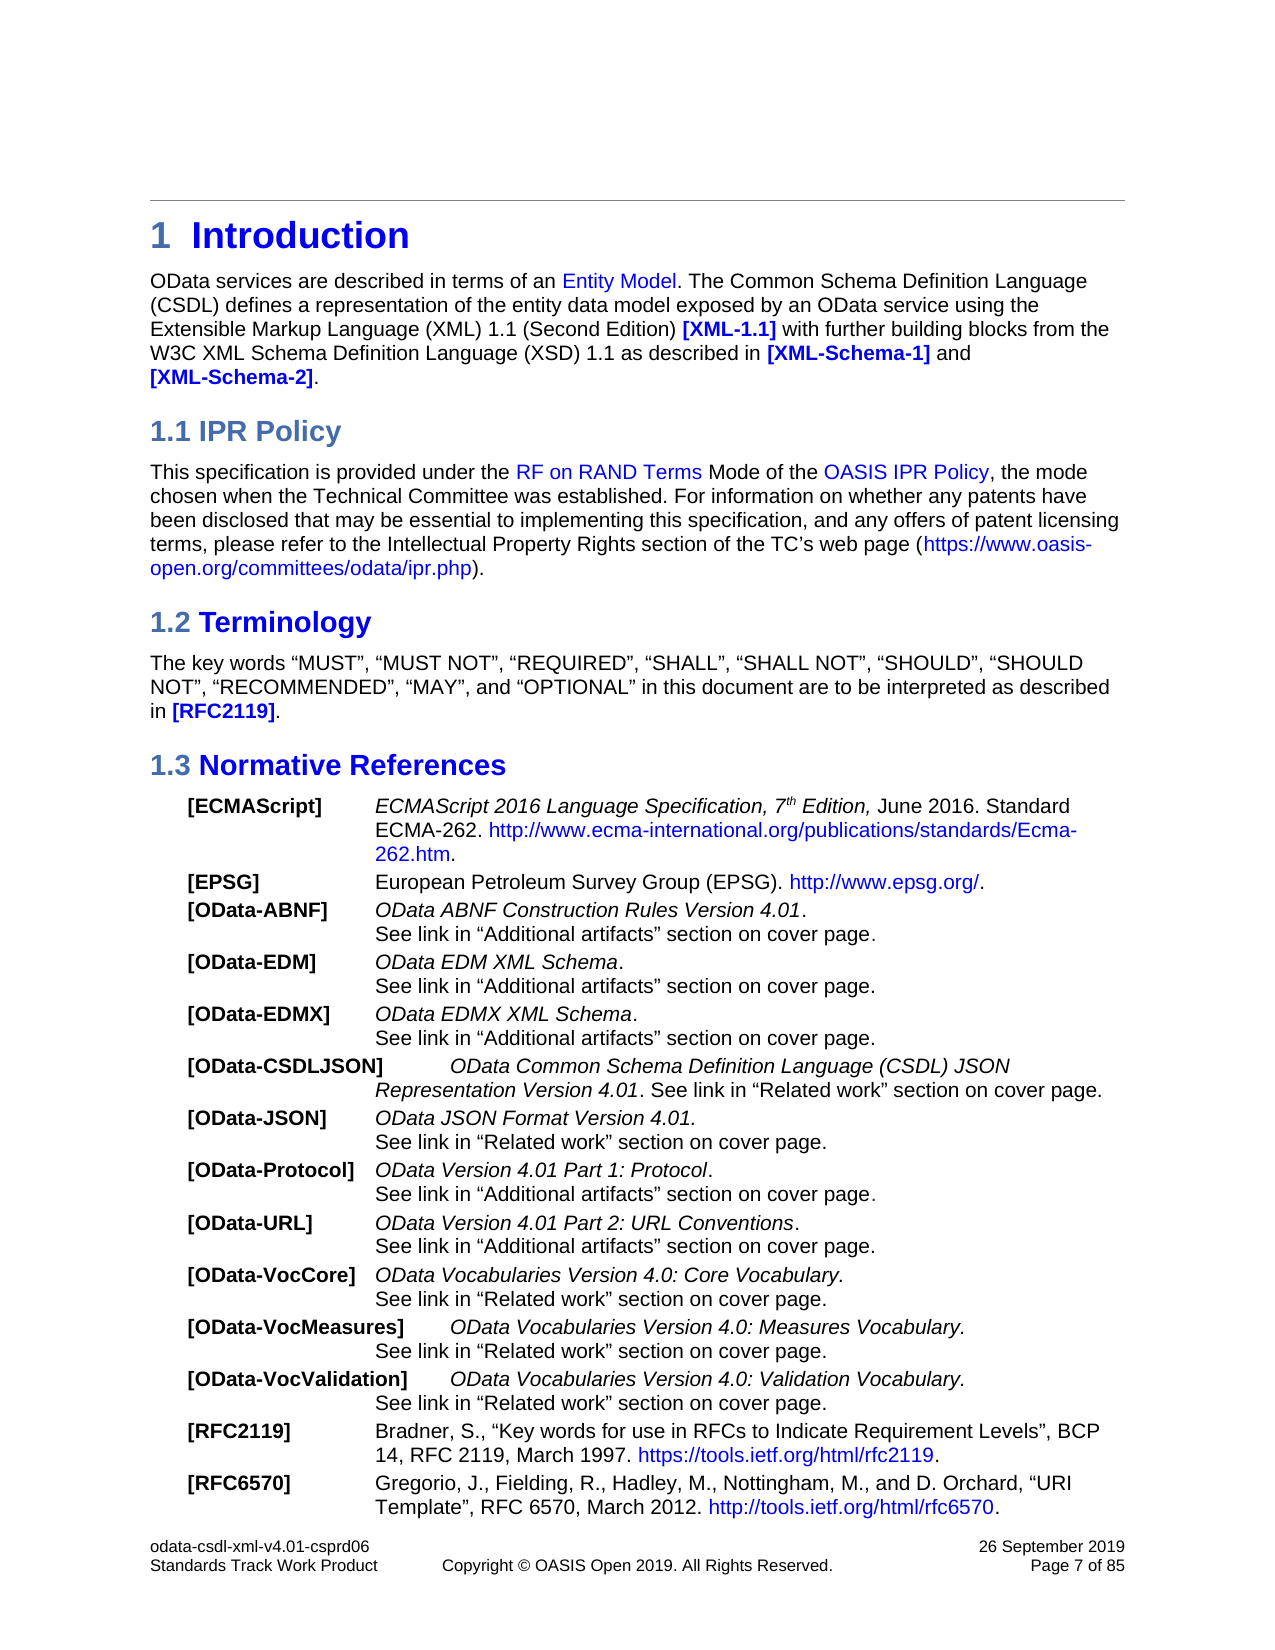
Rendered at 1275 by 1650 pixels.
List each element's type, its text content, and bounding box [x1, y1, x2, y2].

subtitle Terminology [150, 605, 1125, 638]
text [OData-ABNF] OData ABNF Construction Rules Version 4.01. See link in “Additional artifacts” section on cover page. [187, 898, 1125, 946]
text The key words “MUST”, “MUST NOT”, “REQUIRED”, “SHALL”, “SHALL NOT”, “SHOULD”, “SHOULD NOT”, “RECOMMENDED”, “MAY”, and “OPTIONAL” in this document are to be interpreted as described in [RFC2119]. [150, 651, 1125, 723]
text [EPSG] European Petroleum Survey Group (EPSG). http://www.epsg.org/. [187, 870, 1125, 894]
subtitle Normative References [150, 748, 1125, 781]
text [OData-EDM] OData EDM XML Schema. See link in “Additional artifacts” section on cover page. [187, 950, 1125, 998]
subtitle Introduction [150, 201, 1125, 257]
text [OData-CSDLJSON] OData Common Schema Definition Language (CSDL) JSON Representation Version 4.01. See link in “Related work” section on cover page. [187, 1054, 1125, 1102]
text [RFC6570] Gregorio, J., Fielding, R., Hadley, M., Nottingham, M., and D. Orchard, “URI Template”, RFC 6570, March 2012. http://tools.ietf.org/html/rfc6570. [187, 1471, 1125, 1519]
text [OData-URL] OData Version 4.01 Part 2: URL Conventions. See link in “Additional artifacts” section on cover page. [187, 1210, 1125, 1258]
text [OData-VocMeasures] OData Vocabularies Version 4.0: Measures Vocabulary. See link in “Related work” section on cover page. [187, 1314, 1125, 1362]
text [OData-Protocol] OData Version 4.01 Part 1: Protocol. See link in “Additional artifacts” section on cover page. [187, 1158, 1125, 1206]
text OData services are described in terms of an Entity Model. The Common Schema Definition Language (CSDL) defines a representation of the entity data model exposed by an OData service using the Extensible Markup Language (XML) 1.1 (Second Edition) [XML-1.1] with further building blocks from the W3C XML Schema Definition Language (XSD) 1.1 as described in [XML-Schema-1] and [XML-Schema-2]. [150, 269, 1125, 389]
text [OData-VocCore] OData Vocabularies Version 4.0: Core Vocabulary. See link in “Related work” section on cover page. [187, 1262, 1125, 1310]
text This specification is provided under the RF on RAND Terms Mode of the OASIS IPR Policy, the mode chosen when the Technical Committee was established. For information on whether any patents have been disclosed that may be essential to implementing this specification, and any offers of patent licensing terms, please refer to the Intellectual Property Rights section of the TC’s web page (https://www.oasis-open.org/committees/odata/ipr.php). [150, 460, 1125, 580]
text [ECMAScript] ECMAScript 2016 Language Specification, 7th Edition, June 2016. Standard ECMA-262. http://www.ecma-international.org/publications/standards/Ecma-262.htm. [187, 794, 1125, 866]
text [OData-EDMX] OData EDMX XML Schema. See link in “Additional artifacts” section on cover page. [187, 1002, 1125, 1050]
text [OData-VocValidation] OData Vocabularies Version 4.0: Validation Vocabulary. See link in “Related work” section on cover page. [187, 1367, 1125, 1414]
text [RFC2119] Bradner, S., “Key words for use in RFCs to Indicate Requirement Levels”, BCP 14, RFC 2119, March 1997. https://tools.ietf.org/html/rfc2119. [187, 1419, 1125, 1467]
text [OData-JSON] OData JSON Format Version 4.01. See link in “Related work” section on cover page. [187, 1106, 1125, 1154]
subtitle IPR Policy [150, 414, 1125, 447]
